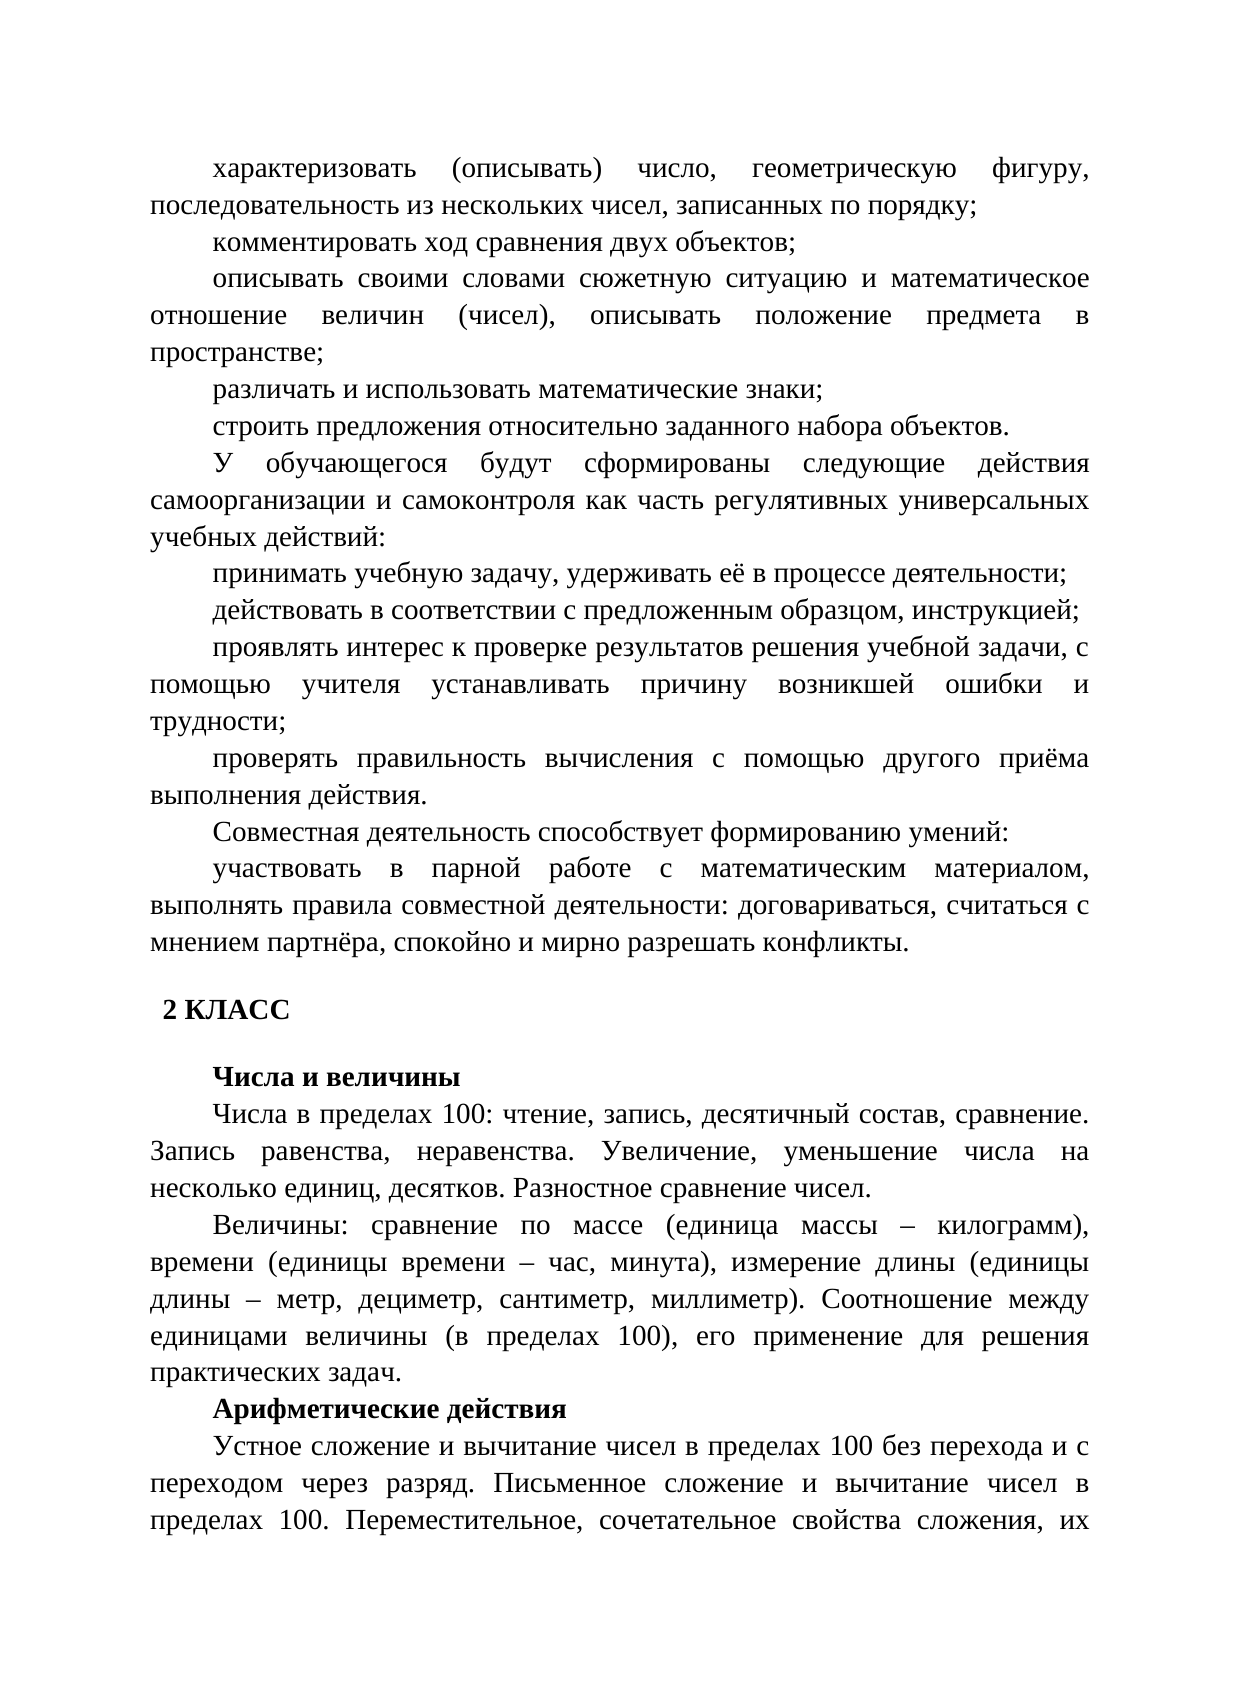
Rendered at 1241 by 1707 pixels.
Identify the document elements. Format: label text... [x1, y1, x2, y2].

text Величины: сравнение по массе (единица массы – килограмм), времени (единицы времени – час, минута), измерение длины (единицы длины – метр, дециметр, сантиметр, миллиметр). Соотношение между единицами величины (в пределах 100), его применение для решения практических задач. [150, 1207, 1090, 1388]
text комментировать ход сравнения двух объектов; [150, 224, 1090, 257]
text различать и использовать математические знаки; [150, 371, 1090, 405]
text действовать в соответствии с предложенным образцом, инструкцией; [150, 592, 1090, 626]
text проверять правильность вычисления с помощью другого приёма выполнения действия. [150, 740, 1090, 810]
text принимать учебную задачу, удерживать её в процессе деятельности; [150, 556, 1090, 589]
text Числа и величины [150, 1059, 1090, 1093]
text Арифметические действия [150, 1391, 1090, 1425]
text Совместная деятельность способствует формированию умений: [150, 814, 1090, 847]
text характеризовать (описывать) число, геометрическую фигуру, последовательность из нескольких чисел, записанных по порядку; [150, 150, 1090, 220]
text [150, 1428, 1090, 1536]
text строить предложения относительно заданного набора объектов. [150, 408, 1090, 442]
text проявлять интерес к проверке результатов решения учебной задачи, с помощью учителя устанавливать причину возникшей ошибки и трудности; [150, 629, 1090, 737]
text описывать своими словами сюжетную ситуацию и математическое отношение величин (чисел), описывать положение предмета в пространстве; [150, 261, 1090, 368]
text участвовать в парной работе с математическим материалом, выполнять правила совместной деятельности: договариваться, считаться с мнением партнёра, спокойно и мирно разрешать конфликты. [150, 851, 1090, 958]
text Числа в пределах 100: чтение, запись, десятичный состав, сравнение. Запись равенства, неравенства. Увеличение, уменьшение числа на несколько единиц, десятков. Разностное сравнение чисел. [150, 1096, 1090, 1204]
text 2 КЛАСС [162, 992, 1090, 1026]
text У обучающегося будут сформированы следующие действия самоорганизации и самоконтроля как часть регулятивных универсальных учебных действий: [150, 445, 1090, 552]
